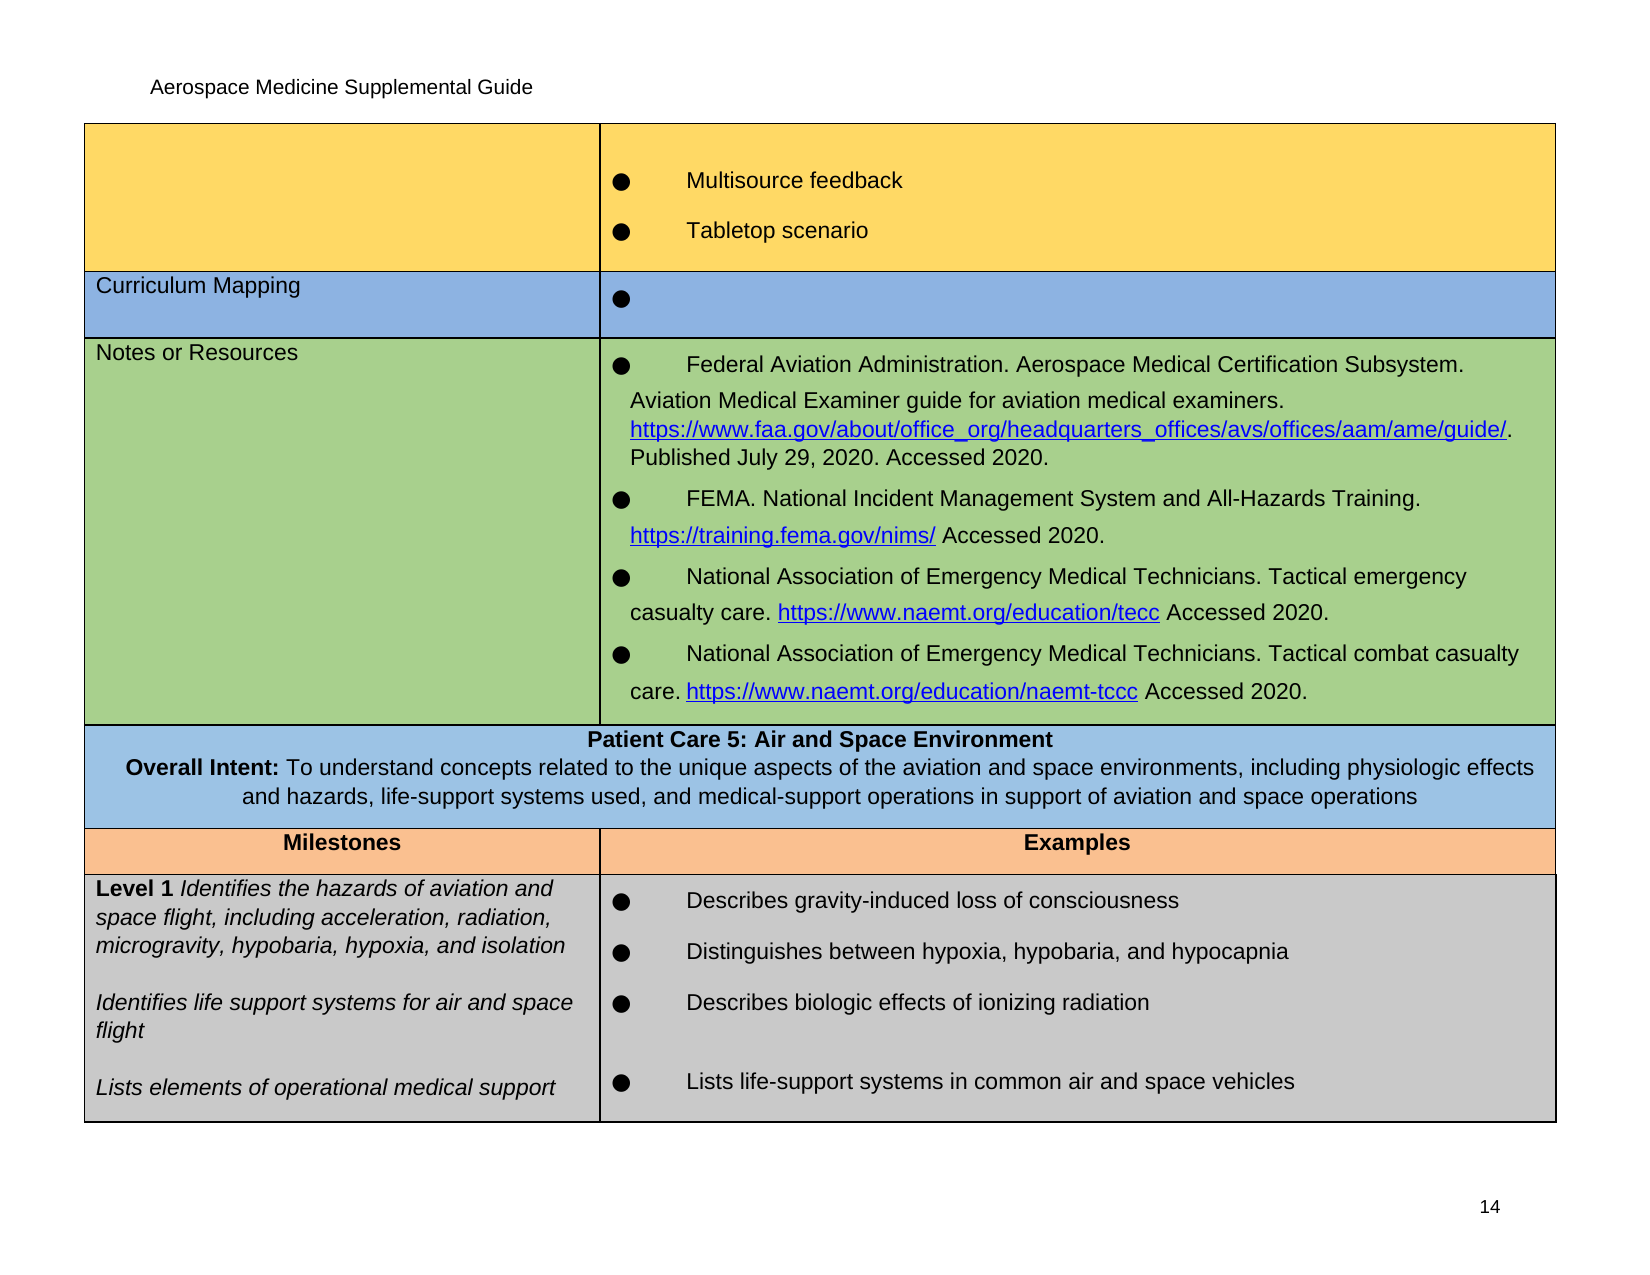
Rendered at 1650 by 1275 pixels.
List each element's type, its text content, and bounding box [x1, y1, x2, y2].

table_cell Curriculum Mapping [85, 272, 599, 337]
table_cell Federal Aviation Administration. Aerospace Medical Certification Subsystem. Aviation Medical Examiner guide for aviation medical examiners. https://www.faa.gov/about/office_org/headquarters_offices/avs/offices/aam/ame/guide/. Published July 29, 2020. Accessed 2020. FEMA. National Incident Management System and All-Hazards Training. https://training.fema.gov/nims/ Accessed 2020. National Association of Emergency Medical Technicians. Tactical emergency casualty care. https://www.naemt.org/education/tecc Accessed 2020. National Association of Emergency Medical Technicians. Tactical combat casualty care. https://www.naemt.org/education/naemt-tccc Accessed 2020. [601, 339, 1555, 724]
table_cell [601, 875, 1555, 1121]
table_cell [601, 272, 1555, 337]
table_header Patient Care 5: Air and Space Environment Overall Intent: To understand concepts related to the unique aspects of the aviation and space environments, including physiologic effects and hazards, life-support systems used, and medical-support operations in support of aviation and space operations [85, 726, 1555, 828]
table_cell Milestones [85, 829, 599, 874]
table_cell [85, 124, 599, 271]
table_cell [85, 875, 599, 1121]
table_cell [601, 124, 1555, 271]
table_cell Notes or Resources [85, 339, 599, 724]
table_cell Examples [601, 829, 1555, 874]
